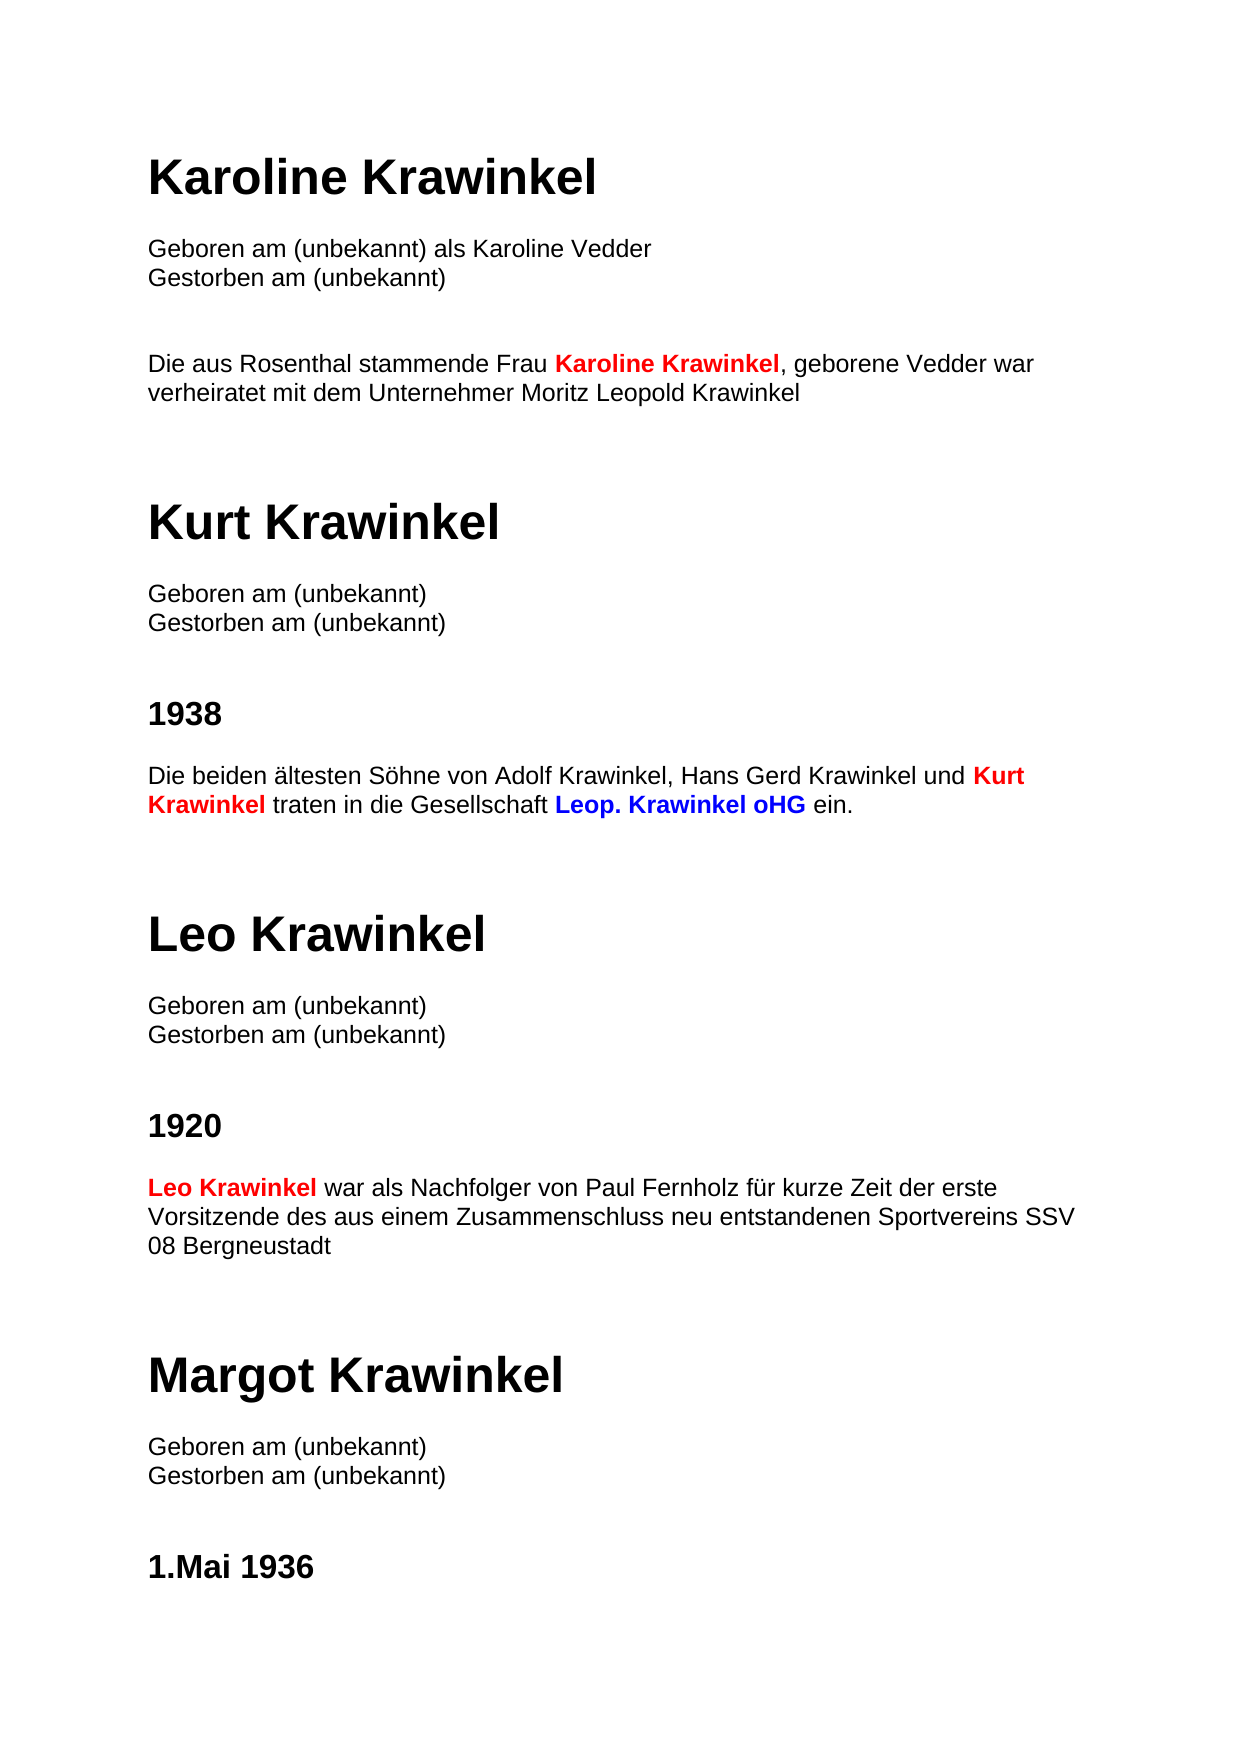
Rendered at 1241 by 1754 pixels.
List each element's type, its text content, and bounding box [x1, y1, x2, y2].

text Gestorben am (unbekannt) [148, 608, 1093, 636]
text Geboren am (unbekannt) [148, 579, 1093, 608]
text Die beiden ältesten Söhne von Adolf Krawinkel, Hans Gerd Krawinkel und Kurt Krawinkel traten in die Gesellschaft Leop. Krawinkel oHG ein. [148, 761, 1093, 818]
text Die aus Rosenthal stammende Frau Karoline Krawinkel, geborene Vedder war verheiratet mit dem Unternehmer Moritz Leopold Krawinkel [148, 349, 1093, 406]
text 1920 [148, 1106, 1093, 1144]
text Gestorben am (unbekannt) [148, 263, 1093, 291]
text Gestorben am (unbekannt) [148, 1461, 1093, 1489]
text Geboren am (unbekannt) als Karoline Vedder [148, 234, 1093, 263]
text Margot Krawinkel [148, 1346, 1093, 1403]
text 1.Mai 1936 [148, 1547, 1093, 1585]
text Leo Krawinkel war als Nachfolger von Paul Fernholz für kurze Zeit der erste Vorsitzende des aus einem Zusammenschluss neu entstandenen Sportvereins SSV 08 Bergneustadt [148, 1173, 1093, 1259]
text Gestorben am (unbekannt) [148, 1020, 1093, 1048]
text Karoline Krawinkel [148, 148, 1093, 205]
text 1938 [148, 694, 1093, 732]
text Leo Krawinkel [148, 905, 1093, 962]
text Kurt Krawinkel [148, 493, 1093, 550]
text Geboren am (unbekannt) [148, 1432, 1093, 1461]
text Geboren am (unbekannt) [148, 991, 1093, 1020]
